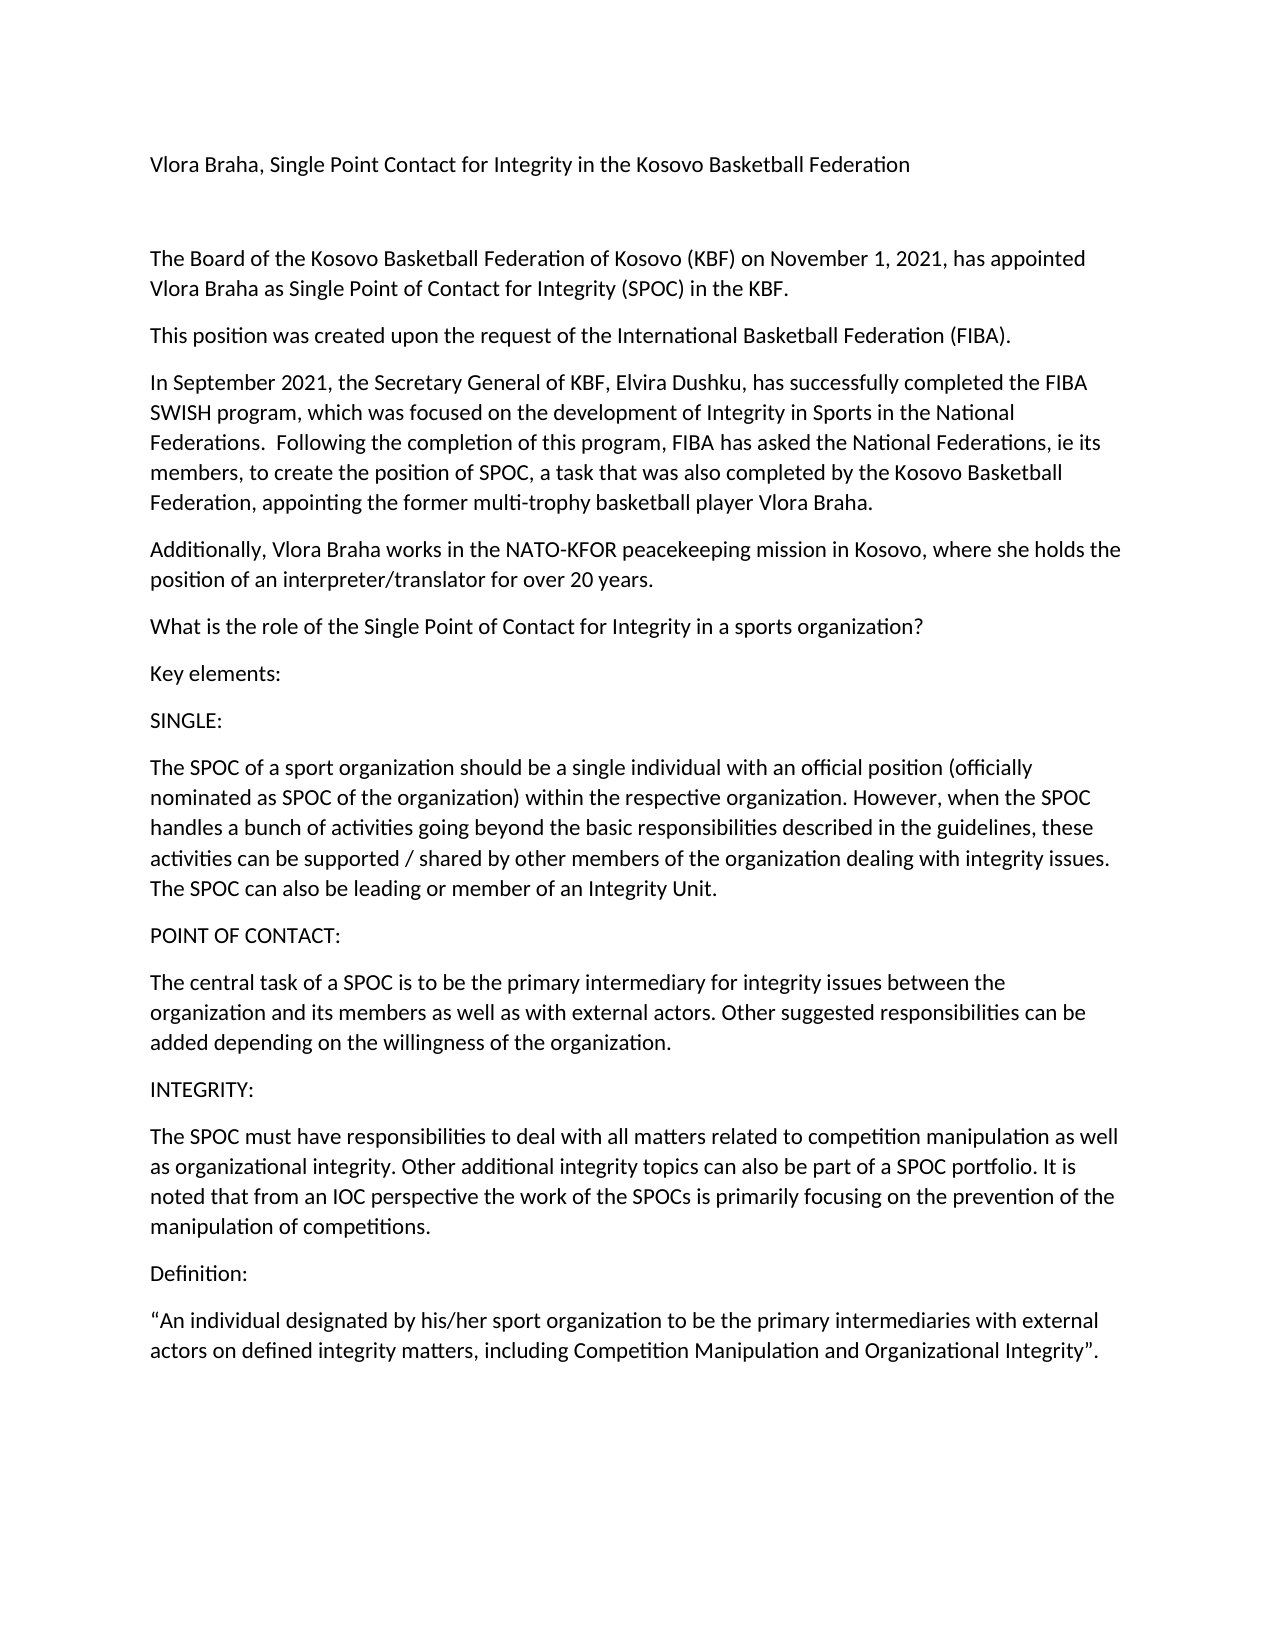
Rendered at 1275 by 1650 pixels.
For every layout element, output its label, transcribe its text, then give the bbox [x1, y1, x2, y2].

text In September 2021, the Secretary General of KBF, Elvira Dushku, has successfully completed the FIBA ​​SWISH program, which was focused on the development of Integrity in Sports in the National Federations. Following the completion of this program, FIBA ​​has asked the National Federations, ie its members, to create the position of SPOC, a task that was also completed by the Kosovo Basketball Federation, appointing the former multi-trophy basketball player Vlora Braha. [150, 368, 1125, 517]
text POINT OF CONTACT: [150, 921, 1125, 949]
text The central task of a SPOC is to be the primary intermediary for integrity issues between the organization and its members as well as with external actors. Other suggested responsibilities can be added depending on the willingness of the organization. [150, 968, 1125, 1056]
text This position was created upon the request of the International Basketball Federation (FIBA). [150, 321, 1125, 349]
text SINGLE: [150, 706, 1125, 734]
text The Board of the Kosovo Basketball Federation of Kosovo (KBF) on November 1, 2021, has appointed Vlora Braha as Single Point of Contact for Integrity (SPOC) in the KBF. [150, 244, 1125, 302]
text Additionally, Vlora Braha works in the NATO-KFOR peacekeeping mission in Kosovo, where she holds the position of an interpreter/translator for over 20 years. [150, 535, 1125, 594]
text “An individual designated by his/her sport organization to be the primary intermediaries with external actors on defined integrity matters, including Competition Manipulation and Organizational Integrity”. [150, 1306, 1125, 1364]
text Key elements: [150, 659, 1125, 687]
text Definition: [150, 1259, 1125, 1287]
text Vlora Braha, Single Point Contact for Integrity in the Kosovo Basketball Federation [150, 150, 1125, 178]
text The SPOC must have responsibilities to deal with all matters related to competition manipulation as well as organizational integrity. Other additional integrity topics can also be part of a SPOC portfolio. It is noted that from an IOC perspective the work of the SPOCs is primarily focusing on the prevention of the manipulation of competitions. [150, 1122, 1125, 1241]
text What is the role of the Single Point of Contact for Integrity in a sports organization? [150, 612, 1125, 641]
text The SPOC of a sport organization should be a single individual with an official position (officially nominated as SPOC of the organization) within the respective organization. However, when the SPOC handles a bunch of activities going beyond the basic responsibilities described in the guidelines, these activities can be supported / shared by other members of the organization dealing with integrity issues. The SPOC can also be leading or member of an Integrity Unit. [150, 753, 1125, 902]
text INTEGRITY: [150, 1075, 1125, 1103]
